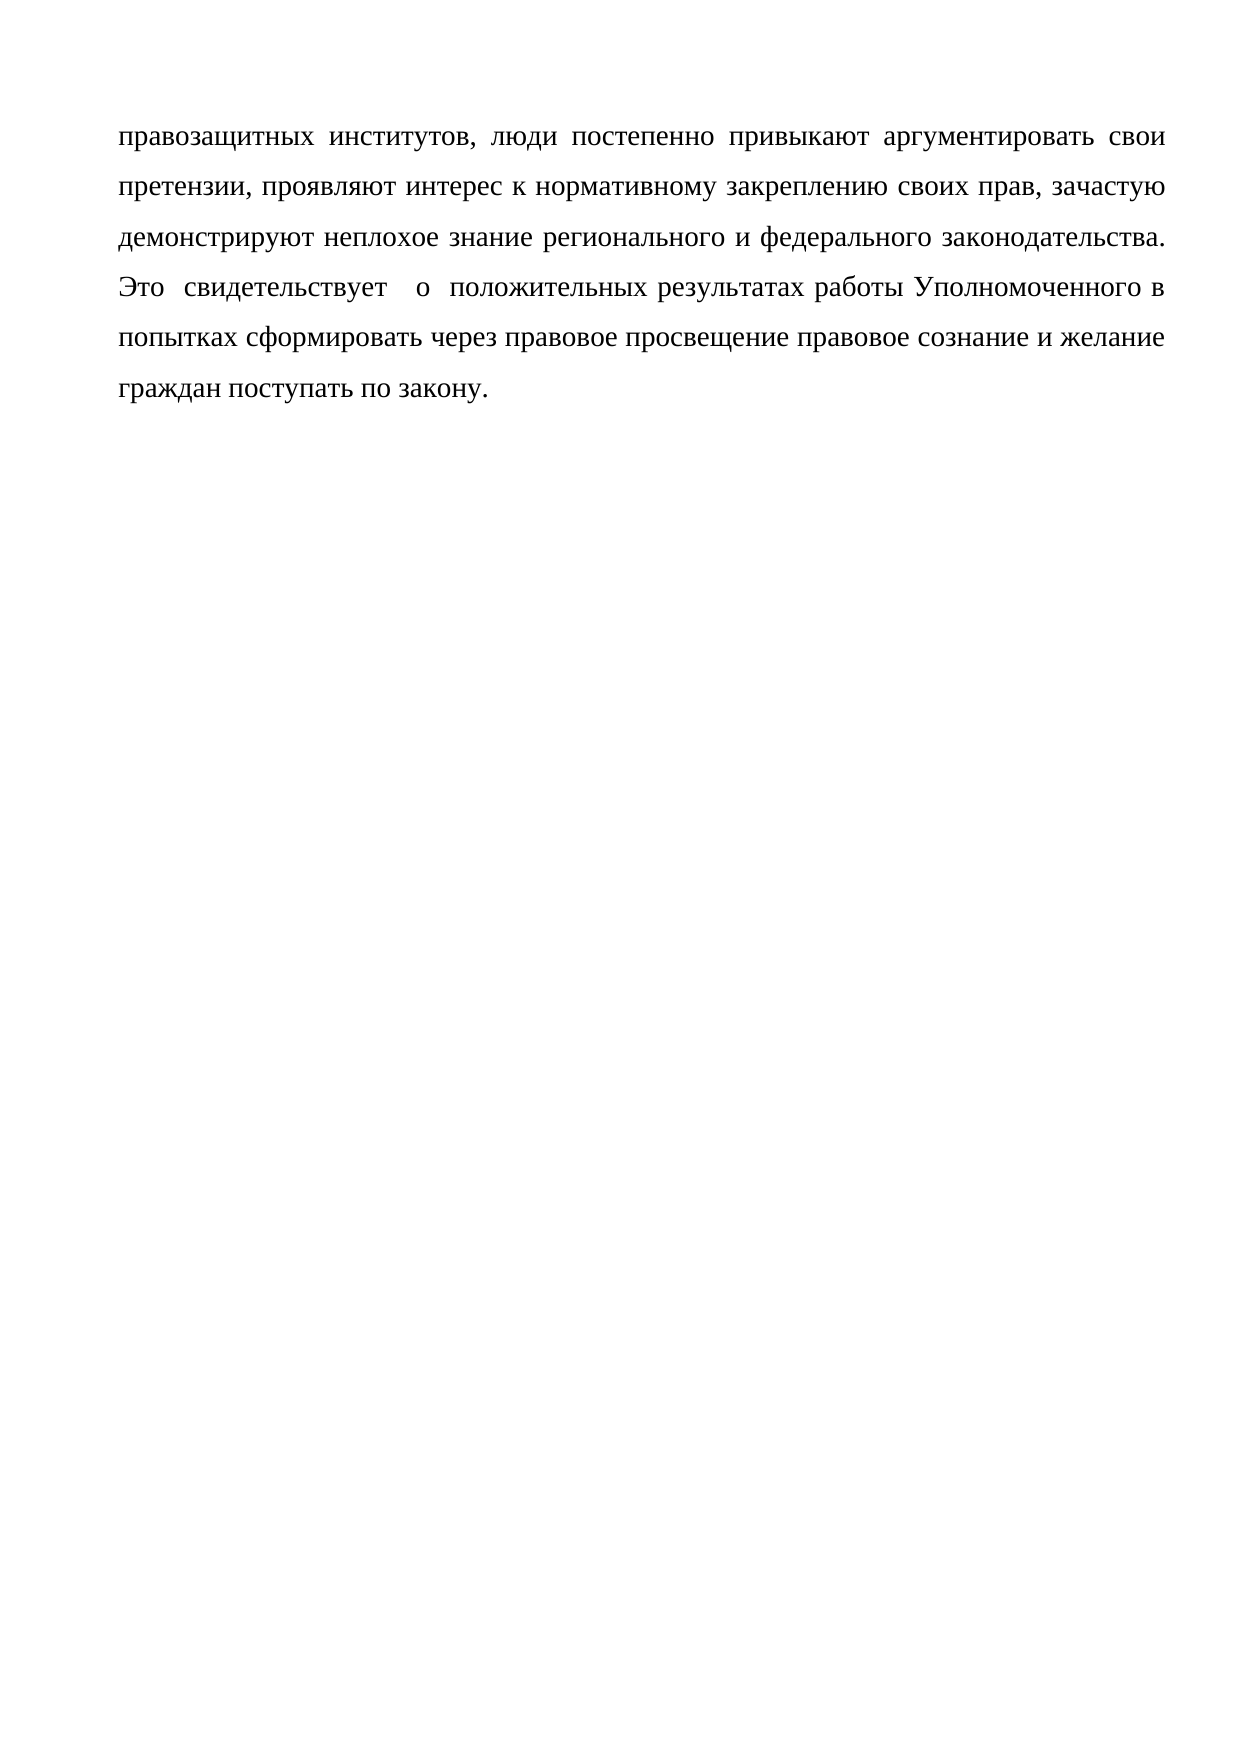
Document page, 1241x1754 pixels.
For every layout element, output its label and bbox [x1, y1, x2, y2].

text [118, 118, 1167, 403]
